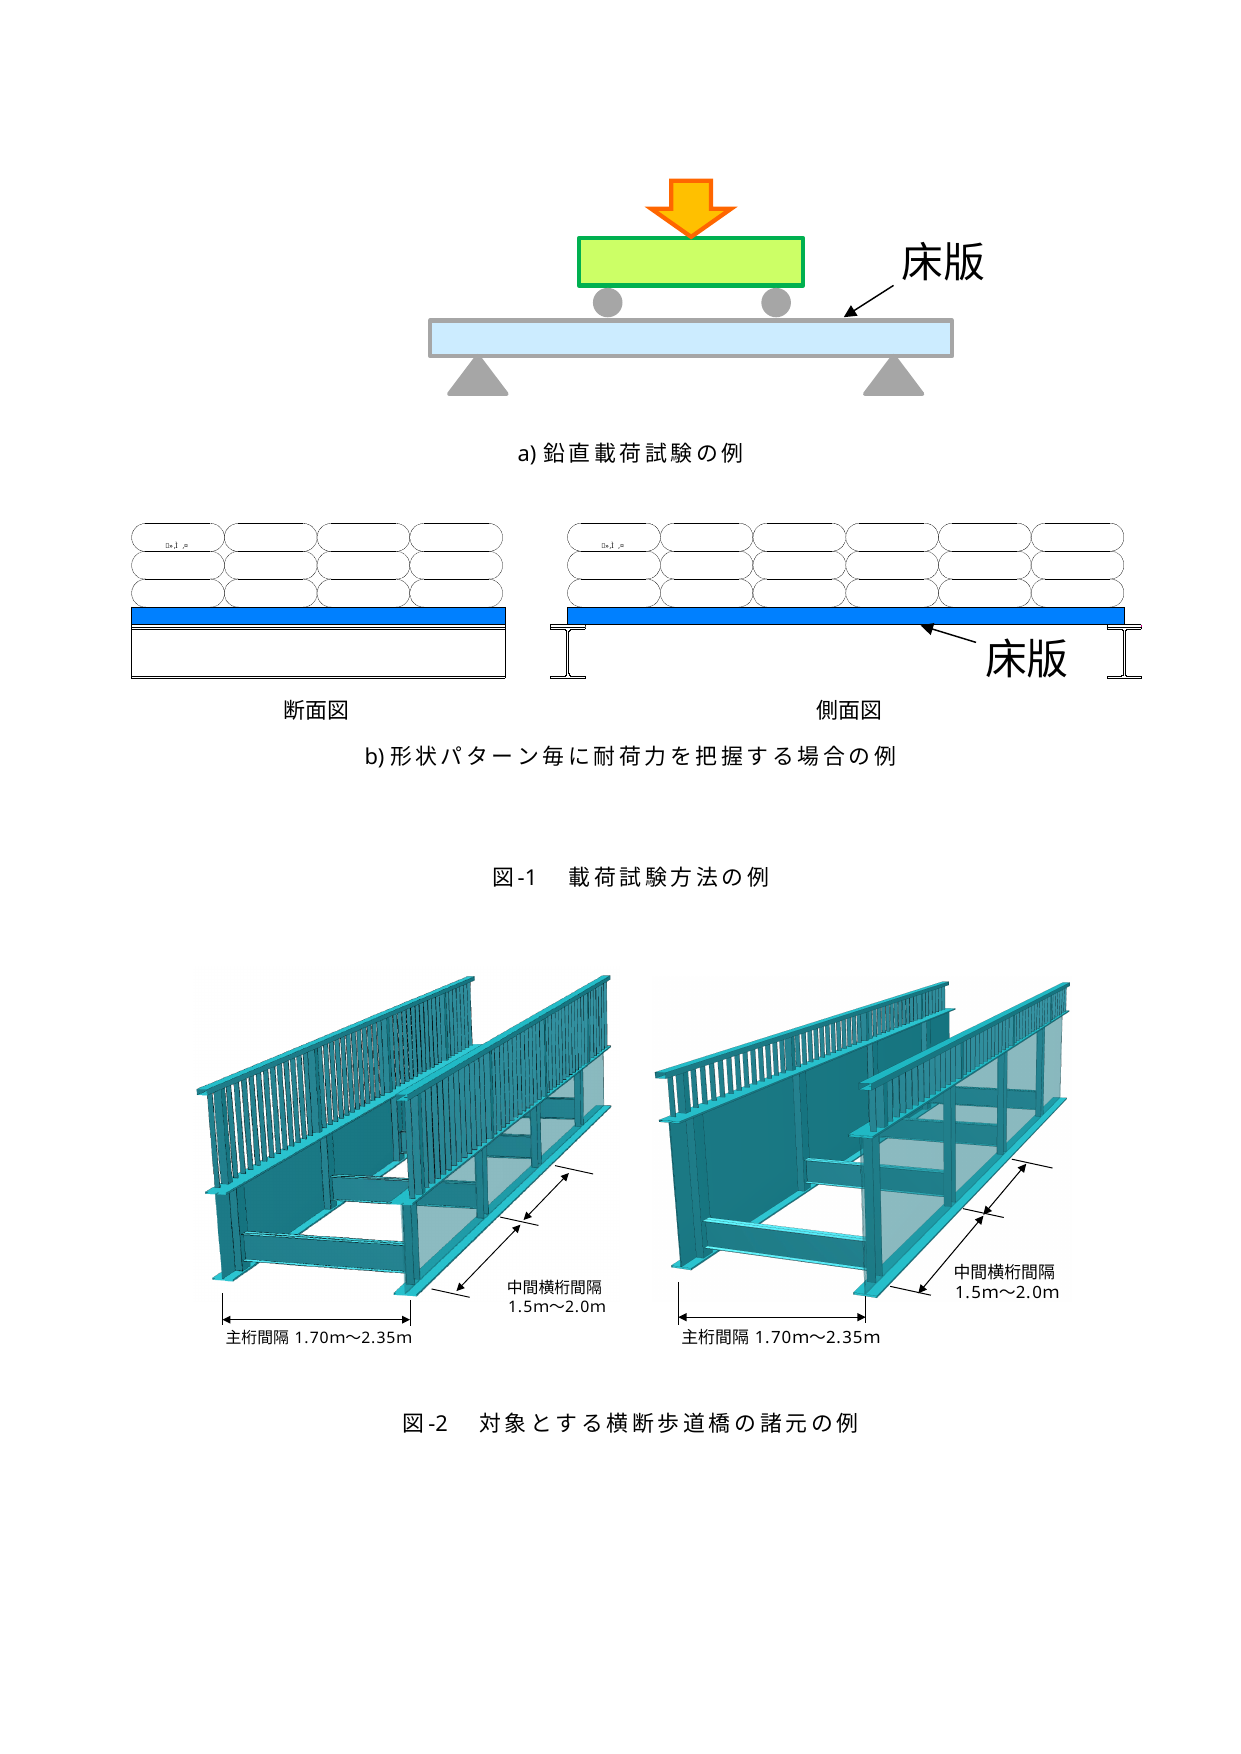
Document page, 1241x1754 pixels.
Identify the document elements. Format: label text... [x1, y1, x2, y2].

text b)形状パターン毎に耐荷力を把握する場合の例 [122, 724, 1143, 785]
text 図-2 対象とする横断歩道橋の諸元の例 [122, 1391, 1143, 1452]
text a)鉛直載荷試験の例 [122, 421, 1143, 482]
text 図-1 載荷試験方法の例 [122, 846, 1143, 906]
